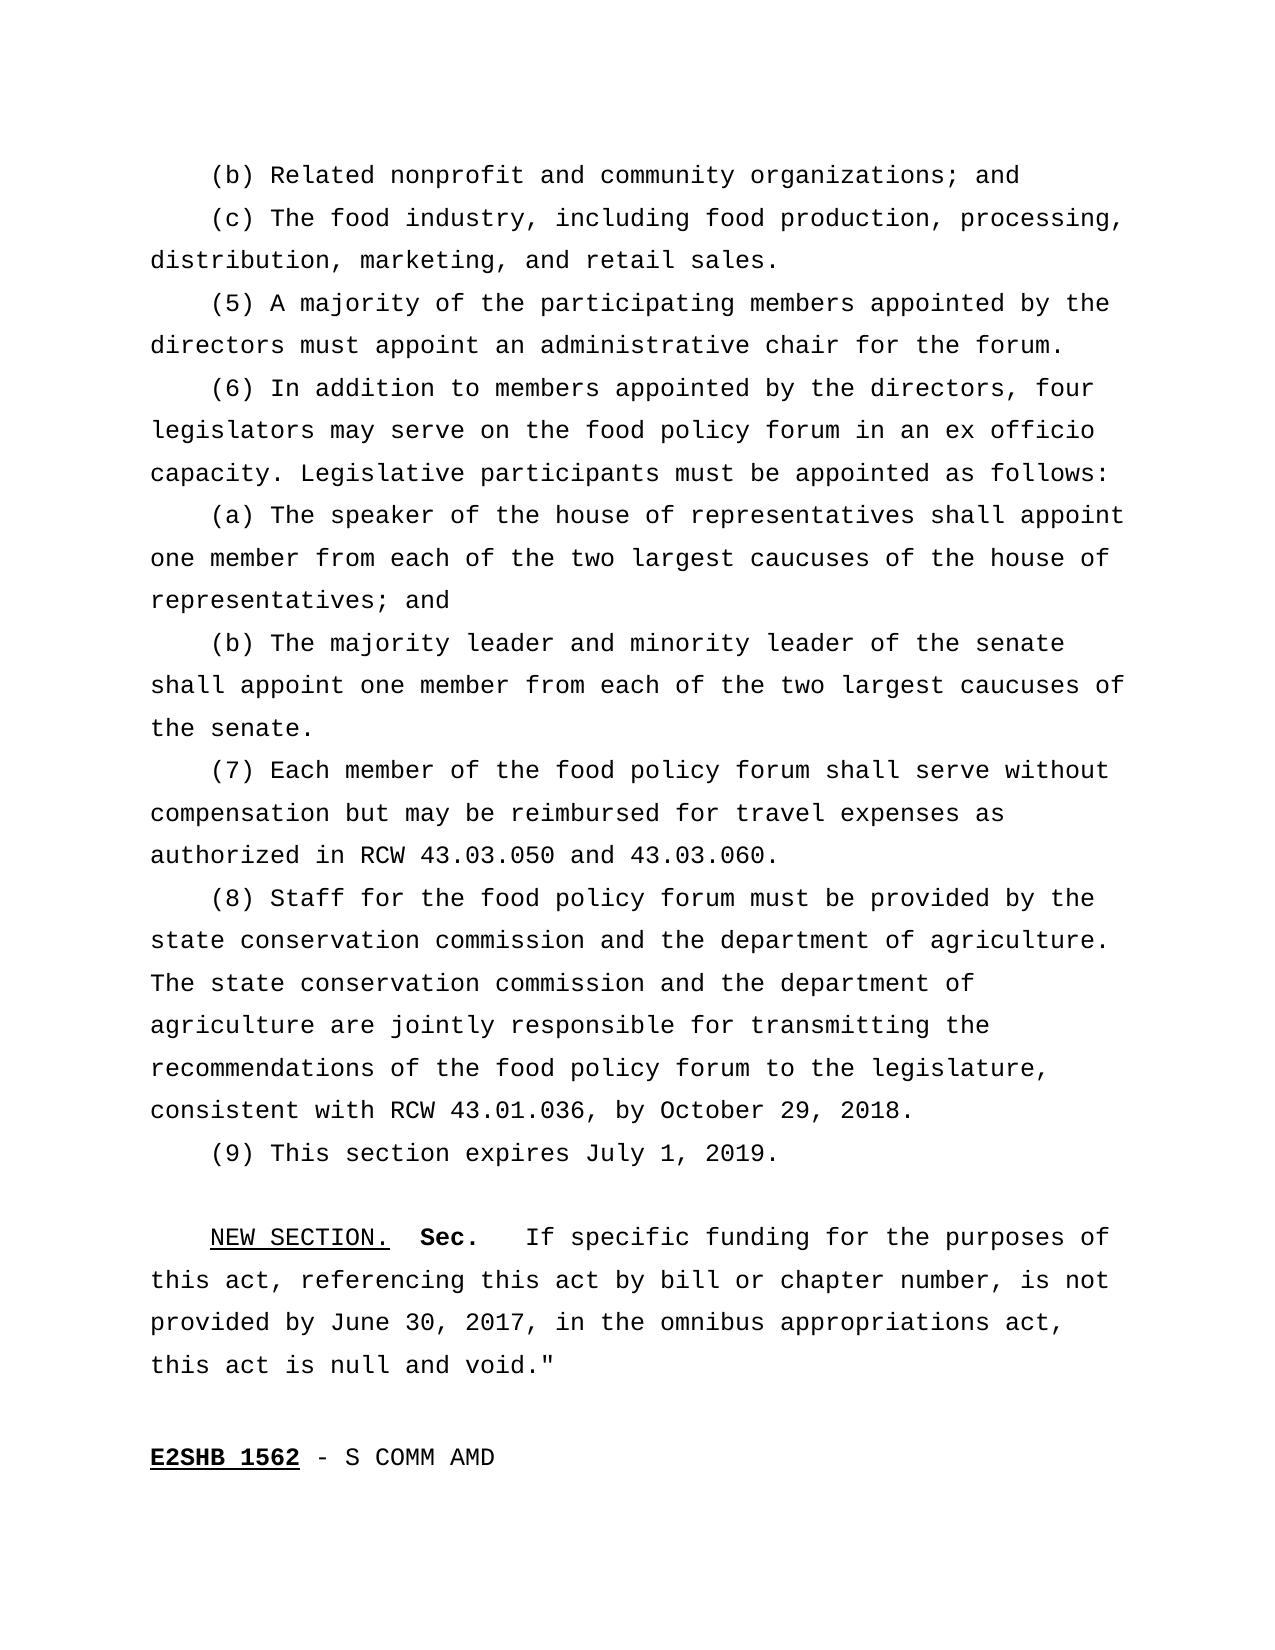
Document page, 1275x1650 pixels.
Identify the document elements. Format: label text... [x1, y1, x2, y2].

text (c) The food industry, including food production, processing, distribution, marketing, and retail sales. [150, 192, 1125, 277]
text (5) A majority of the participating members appointed by the directors must appoint an administrative chair for the forum. [150, 277, 1125, 362]
text (6) In addition to members appointed by the directors, four legislators may serve on the food policy forum in an ex officio capacity. Legislative participants must be appointed as follows: [150, 362, 1125, 490]
text (b) The majority leader and minority leader of the senate shall appoint one member from each of the two largest caucuses of the senate. [150, 617, 1125, 745]
text (7) Each member of the food policy forum shall serve without compensation but may be reimbursed for travel expenses as authorized in RCW 43.03.050 and 43.03.060. [150, 745, 1125, 872]
text (b) Related nonprofit and community organizations; and [150, 150, 1125, 192]
text (9) This section expires July 1, 2019. [150, 1127, 1125, 1170]
text (8) Staff for the food policy forum must be provided by the state conservation commission and the department of agriculture. The state conservation commission and the department of agriculture are jointly responsible for transmitting the recommendations of the food policy forum to the legislature, consistent with RCW 43.01.036, by October 29, 2018. [150, 872, 1125, 1127]
text (a) The speaker of the house of representatives shall appoint one member from each of the two largest caucuses of the house of representatives; and [150, 490, 1125, 617]
text E2SHB 1562 - S COMM AMD [150, 1432, 1125, 1474]
text NEW SECTION. Sec. If specific funding for the purposes of this act, referencing this act by bill or chapter number, is not provided by June 30, 2017, in the omnibus appropriations act, this act is null and void." [150, 1212, 1125, 1382]
